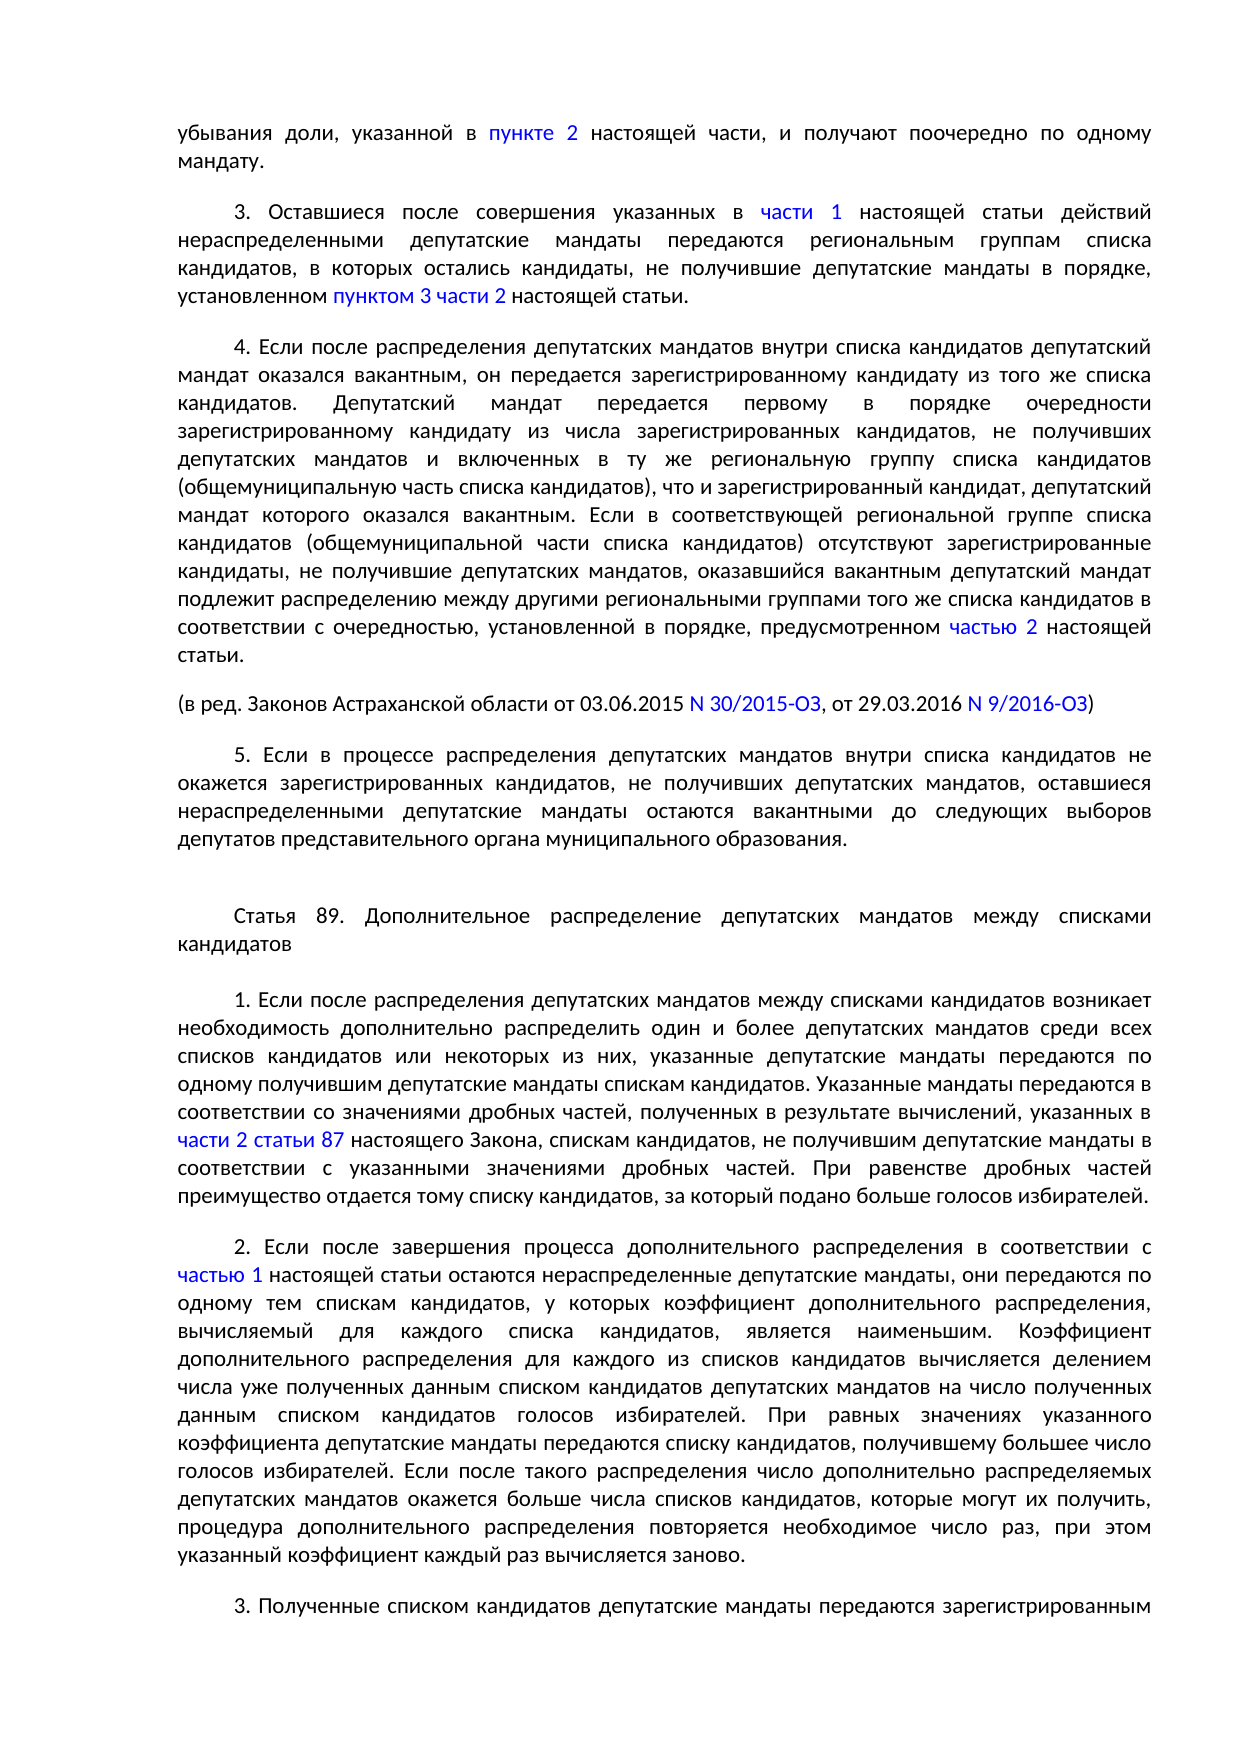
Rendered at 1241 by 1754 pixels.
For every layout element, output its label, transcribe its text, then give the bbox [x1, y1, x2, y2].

text 4. Если после распределения депутатских мандатов внутри списка кандидатов депутатский мандат оказался вакантным, он передается зарегистрированному кандидату из того же списка кандидатов. Депутатский мандат передается первому в порядке очередности зарегистрированному кандидату из числа зарегистрированных кандидатов, не получивших депутатских мандатов и включенных в ту же региональную группу списка кандидатов (общемуниципальную часть списка кандидатов), что и зарегистрированный кандидат, депутатский мандат которого оказался вакантным. Если в соответствующей региональной группе списка кандидатов (общемуниципальной части списка кандидатов) отсутствуют зарегистрированные кандидаты, не получившие депутатских мандатов, оказавшийся вакантным депутатский мандат подлежит распределению между другими региональными группами того же списка кандидатов в соответствии с очередностью, установленной в порядке, предусмотренном частью 2 настоящей статьи. [177, 332, 1152, 668]
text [177, 1591, 1152, 1619]
text Статья 89. Дополнительное распределение депутатских мандатов между списками кандидатов [177, 901, 1152, 957]
text 1. Если после распределения депутатских мандатов между списками кандидатов возникает необходимость дополнительно распределить один и более депутатских мандатов среди всех списков кандидатов или некоторых из них, указанные депутатские мандаты передаются по одному получившим депутатские мандаты спискам кандидатов. Указанные мандаты передаются в соответствии со значениями дробных частей, полученных в результате вычислений, указанных в части 2 статьи 87 настоящего Закона, спискам кандидатов, не получившим депутатские мандаты в соответствии с указанными значениями дробных частей. При равенстве дробных частей преимущество отдается тому списку кандидатов, за который подано больше голосов избирателей. [177, 985, 1152, 1209]
text 3. Оставшиеся после совершения указанных в части 1 настоящей статьи действий нераспределенными депутатские мандаты передаются региональным группам списка кандидатов, в которых остались кандидаты, не получившие депутатские мандаты в порядке, установленном пунктом 3 части 2 настоящей статьи. [177, 197, 1152, 309]
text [177, 118, 1152, 174]
text (в ред. Законов Астраханской области от 03.06.2015 N 30/2015-ОЗ, от 29.03.2016 N 9/2016-ОЗ) [177, 689, 1152, 717]
text 2. Если после завершения процесса дополнительного распределения в соответствии с частью 1 настоящей статьи остаются нераспределенные депутатские мандаты, они передаются по одному тем спискам кандидатов, у которых коэффициент дополнительного распределения, вычисляемый для каждого списка кандидатов, является наименьшим. Коэффициент дополнительного распределения для каждого из списков кандидатов вычисляется делением числа уже полученных данным списком кандидатов депутатских мандатов на число полученных данным списком кандидатов голосов избирателей. При равных значениях указанного коэффициента депутатские мандаты передаются списку кандидатов, получившему большее число голосов избирателей. Если после такого распределения число дополнительно распределяемых депутатских мандатов окажется больше числа списков кандидатов, которые могут их получить, процедура дополнительного распределения повторяется необходимое число раз, при этом указанный коэффициент каждый раз вычисляется заново. [177, 1232, 1152, 1568]
text 5. Если в процессе распределения депутатских мандатов внутри списка кандидатов не окажется зарегистрированных кандидатов, не получивших депутатских мандатов, оставшиеся нераспределенными депутатские мандаты остаются вакантными до следующих выборов депутатов представительного органа муниципального образования. [177, 740, 1152, 852]
